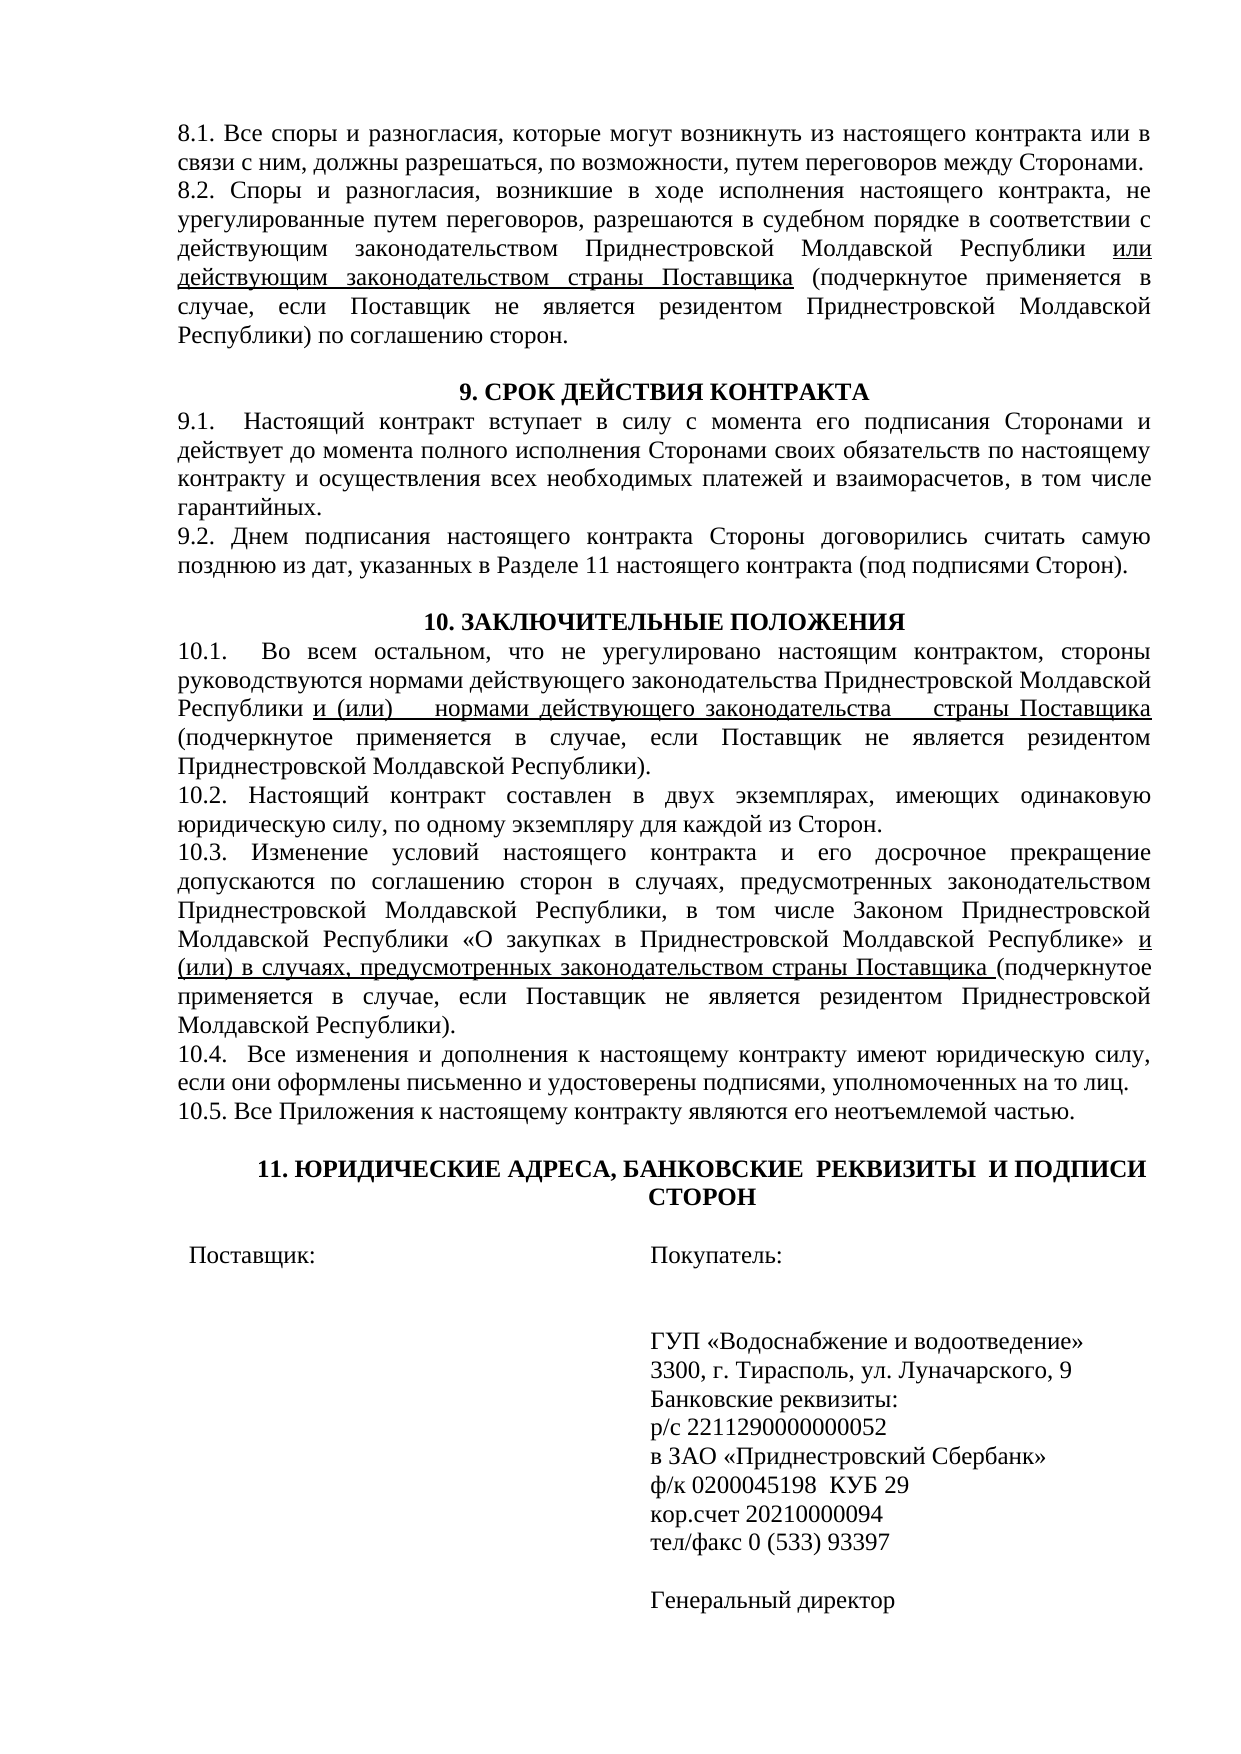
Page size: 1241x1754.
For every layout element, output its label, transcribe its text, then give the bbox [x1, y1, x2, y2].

text 10.3. Изменение условий настоящего контракта и его досрочное прекращение допускаются по соглашению сторон в случаях, предусмотренных законодательством Приднестровской Молдавской Республики, в том числе Законом Приднестровской Молдавской Республики «О закупках в Приднестровской Молдавской Республике» и (или) в случаях, предусмотренных законодательством страны Поставщика (подчеркнутое применяется в случае, если Поставщик не является резидентом Приднестровской Молдавской Республики). [177, 837, 1152, 1039]
text 8.2. Споры и разногласия, возникшие в ходе исполнения настоящего контракта, не урегулированные путем переговоров, разрешаются в судебном порядке в соответствии с действующим законодательством Приднестровской Молдавской Республики или действующим законодательством страны Поставщика (подчеркнутое применяется в случае, если Поставщик не является резидентом Приднестровской Молдавской Республики) по соглашению сторон. [177, 176, 1152, 348]
text 10.4. Все изменения и дополнения к настоящему контракту имеют юридическую силу, если они оформлены письменно и удостоверены подписями, уполномоченных на то лиц. [177, 1039, 1152, 1096]
text 10.5. Все Приложения к настоящему контракту являются его неотъемлемой частью. [177, 1096, 1152, 1125]
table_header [177, 1240, 639, 1614]
text 11. ЮРИДИЧЕСКИЕ АДРЕСА, БАНКОВСКИЕ РЕКВИЗИТЫ И ПОДПИСИ СТОРОН [252, 1154, 1152, 1211]
text 10.2. Настоящий контракт составлен в двух экземплярах, имеющих одинаковую юридическую силу, по одному экземпляру для каждой из Сторон. [177, 780, 1152, 837]
text 9.2. Днем подписания настоящего контракта Стороны договорились считать самую позднюю из дат, указанных в Разделе 11 настоящего контракта (под подписями Сторон). [177, 521, 1152, 578]
text 10.1. Во всем остальном, что не урегулировано настоящим контрактом, стороны руководствуются нормами действующего законодательства Приднестровской Молдавской Республики и (или) нормами действующего законодательства страны Поставщика (подчеркнутое применяется в случае, если Поставщик не является резидентом Приднестровской Молдавской Республики). [177, 636, 1152, 780]
text 10. ЗАКЛЮЧИТЕЛЬНЫЕ ПОЛОЖЕНИЯ [177, 607, 1152, 636]
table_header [639, 1240, 1152, 1614]
text 9.1. Настоящий контракт вступает в силу с момента его подписания Сторонами и действует до момента полного исполнения Сторонами своих обязательств по настоящему контракту и осуществления всех необходимых платежей и взаиморасчетов, в том числе гарантийных. [177, 406, 1152, 521]
text 8.1. Все споры и разногласия, которые могут возникнуть из настоящего контракта или в связи с ним, должны разрешаться, по возможности, путем переговоров между Сторонами. [177, 118, 1152, 176]
text 9. СРОК ДЕЙСТВИЯ КОНТРАКТА [177, 377, 1152, 406]
